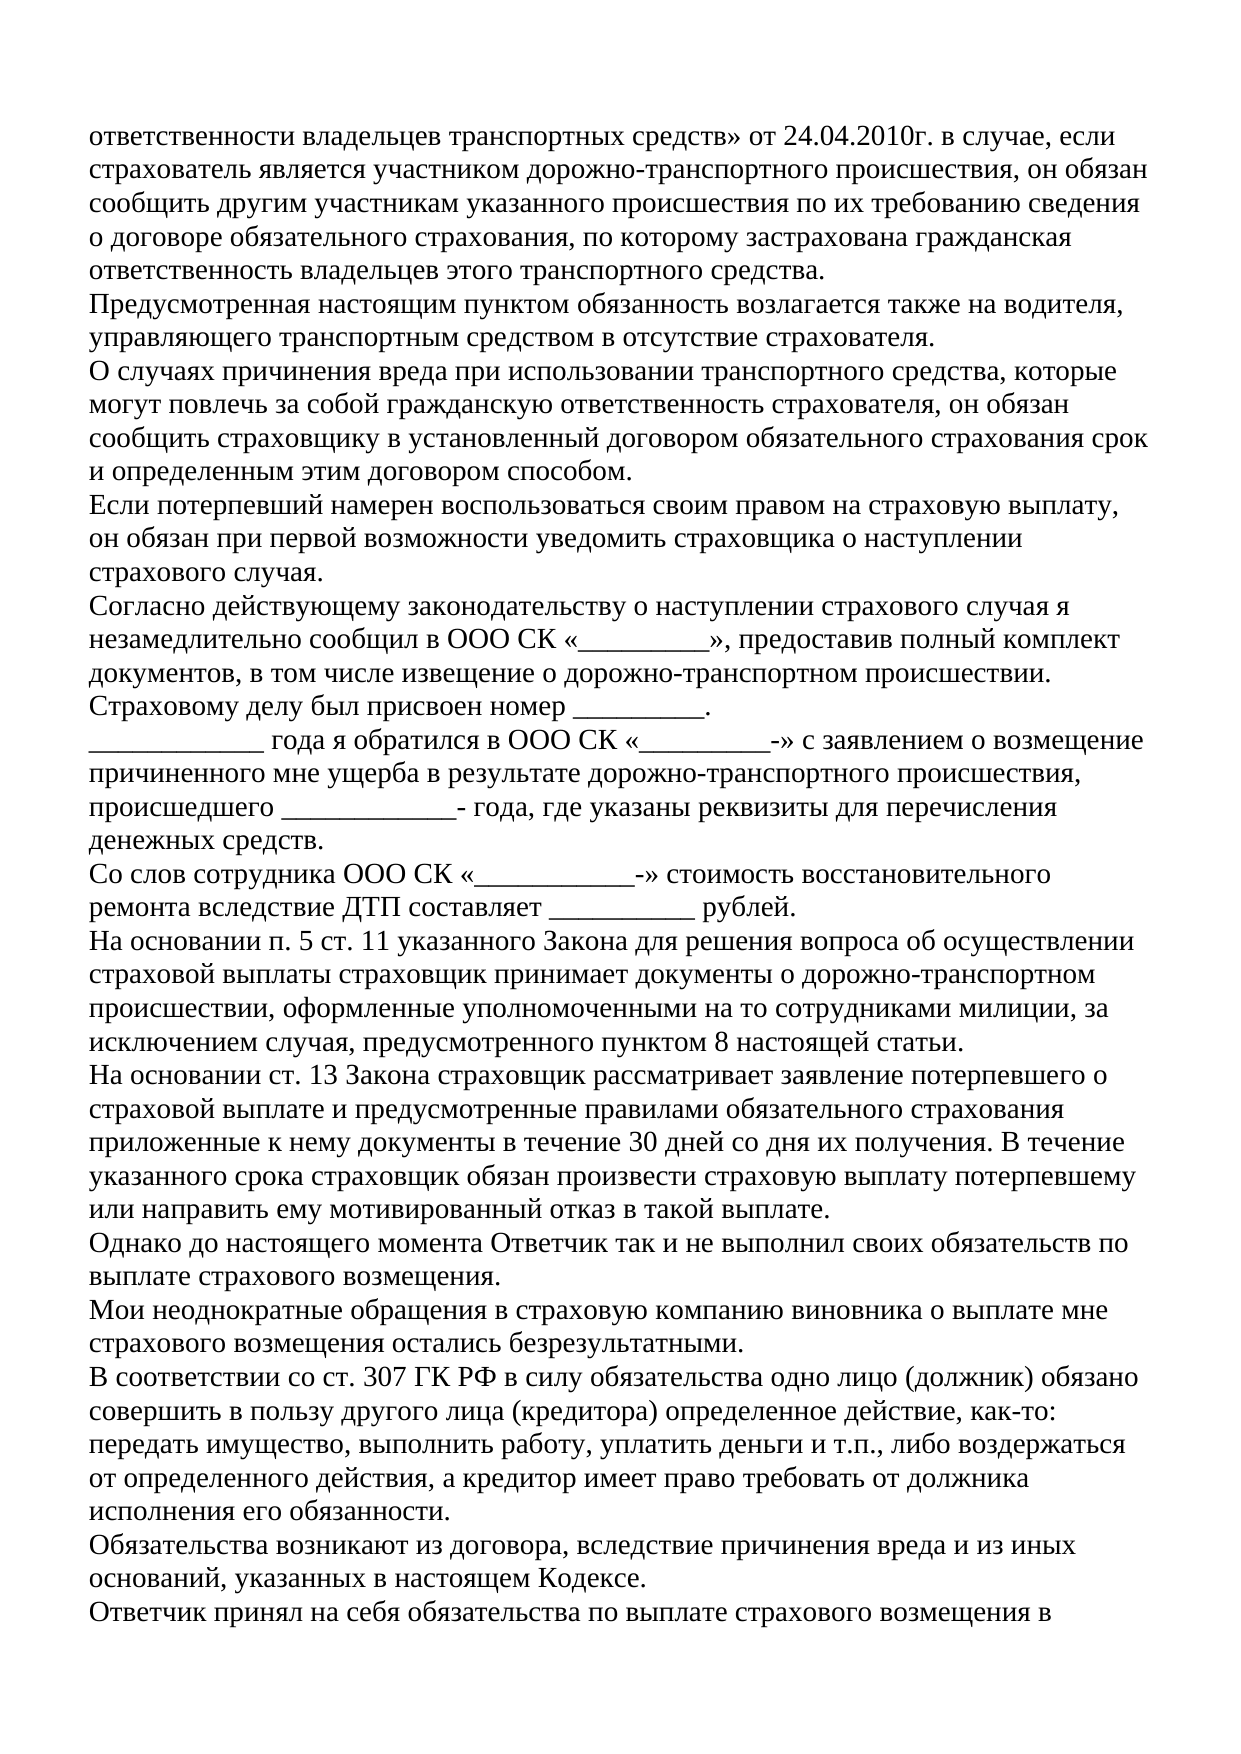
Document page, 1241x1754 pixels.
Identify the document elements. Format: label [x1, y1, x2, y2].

text [89, 118, 1152, 1627]
